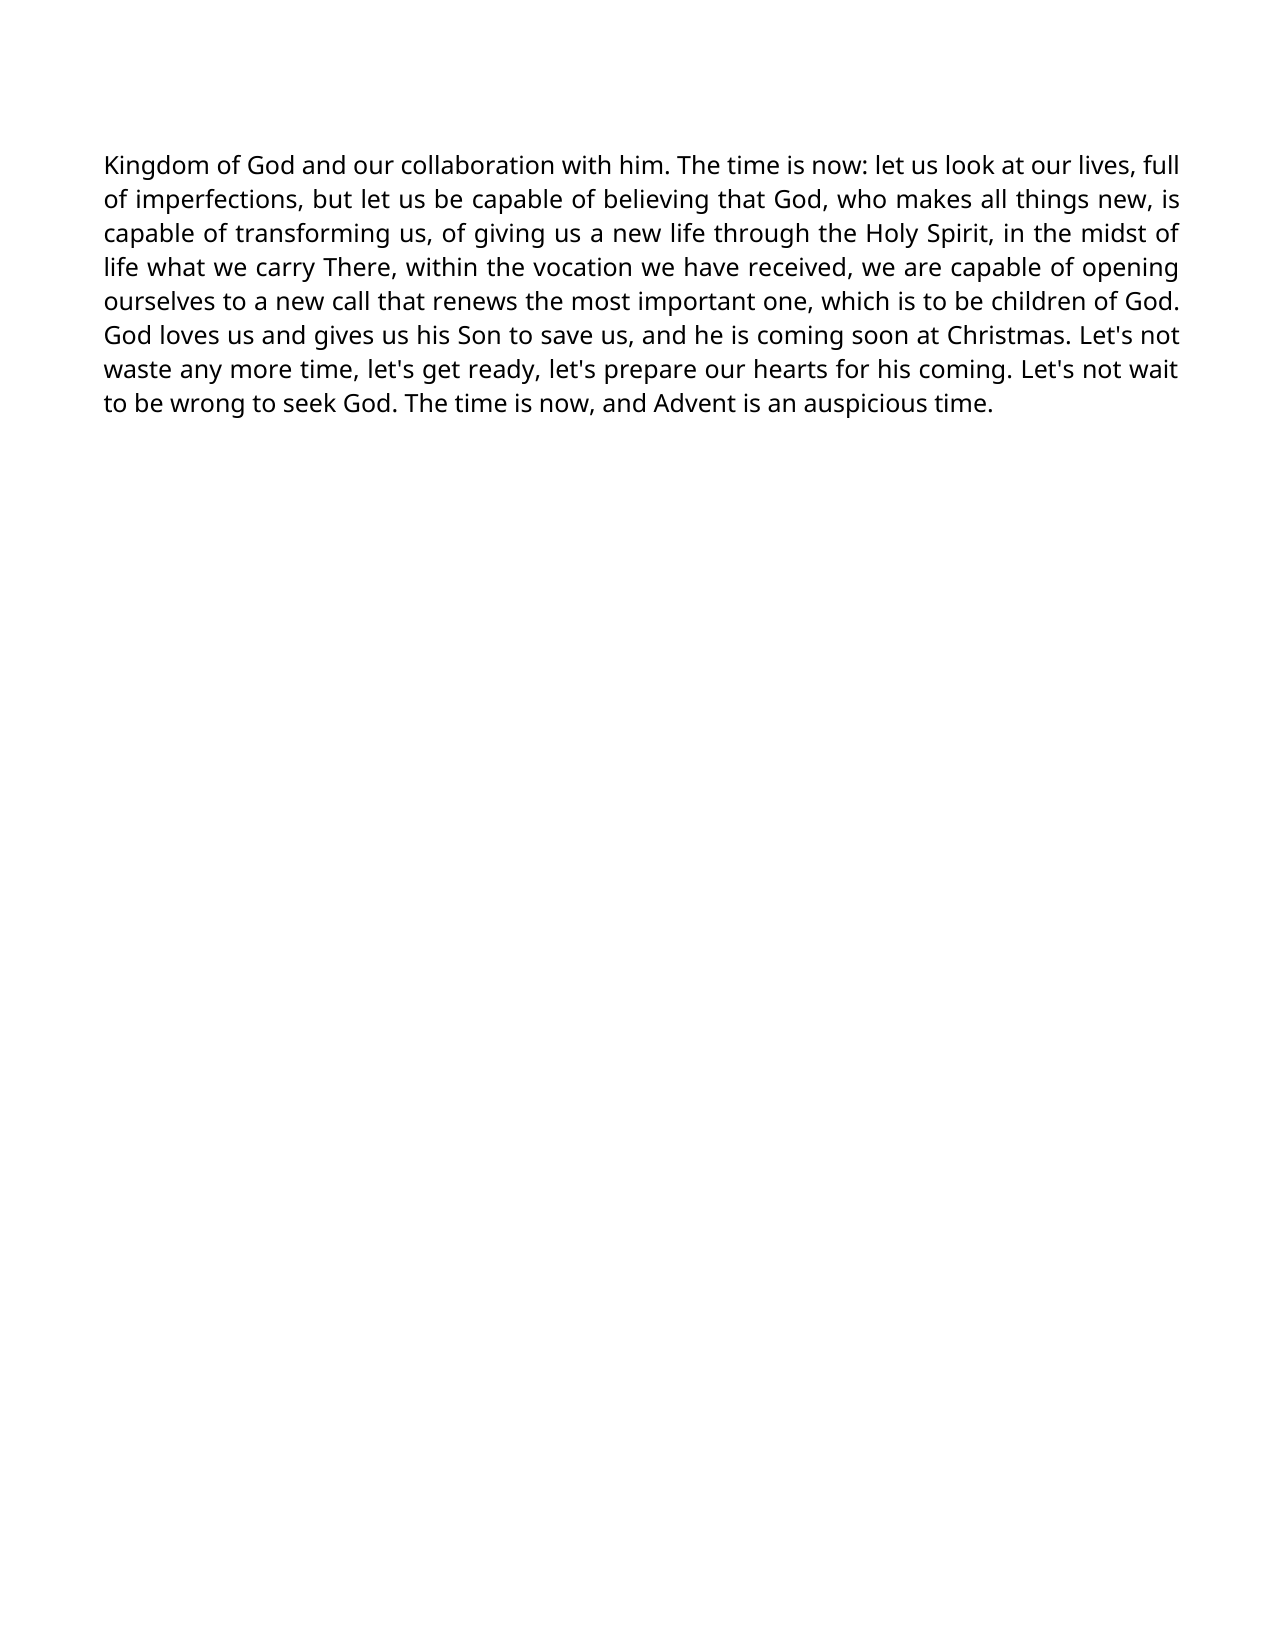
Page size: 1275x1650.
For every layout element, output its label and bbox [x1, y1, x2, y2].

text [103, 148, 1181, 420]
